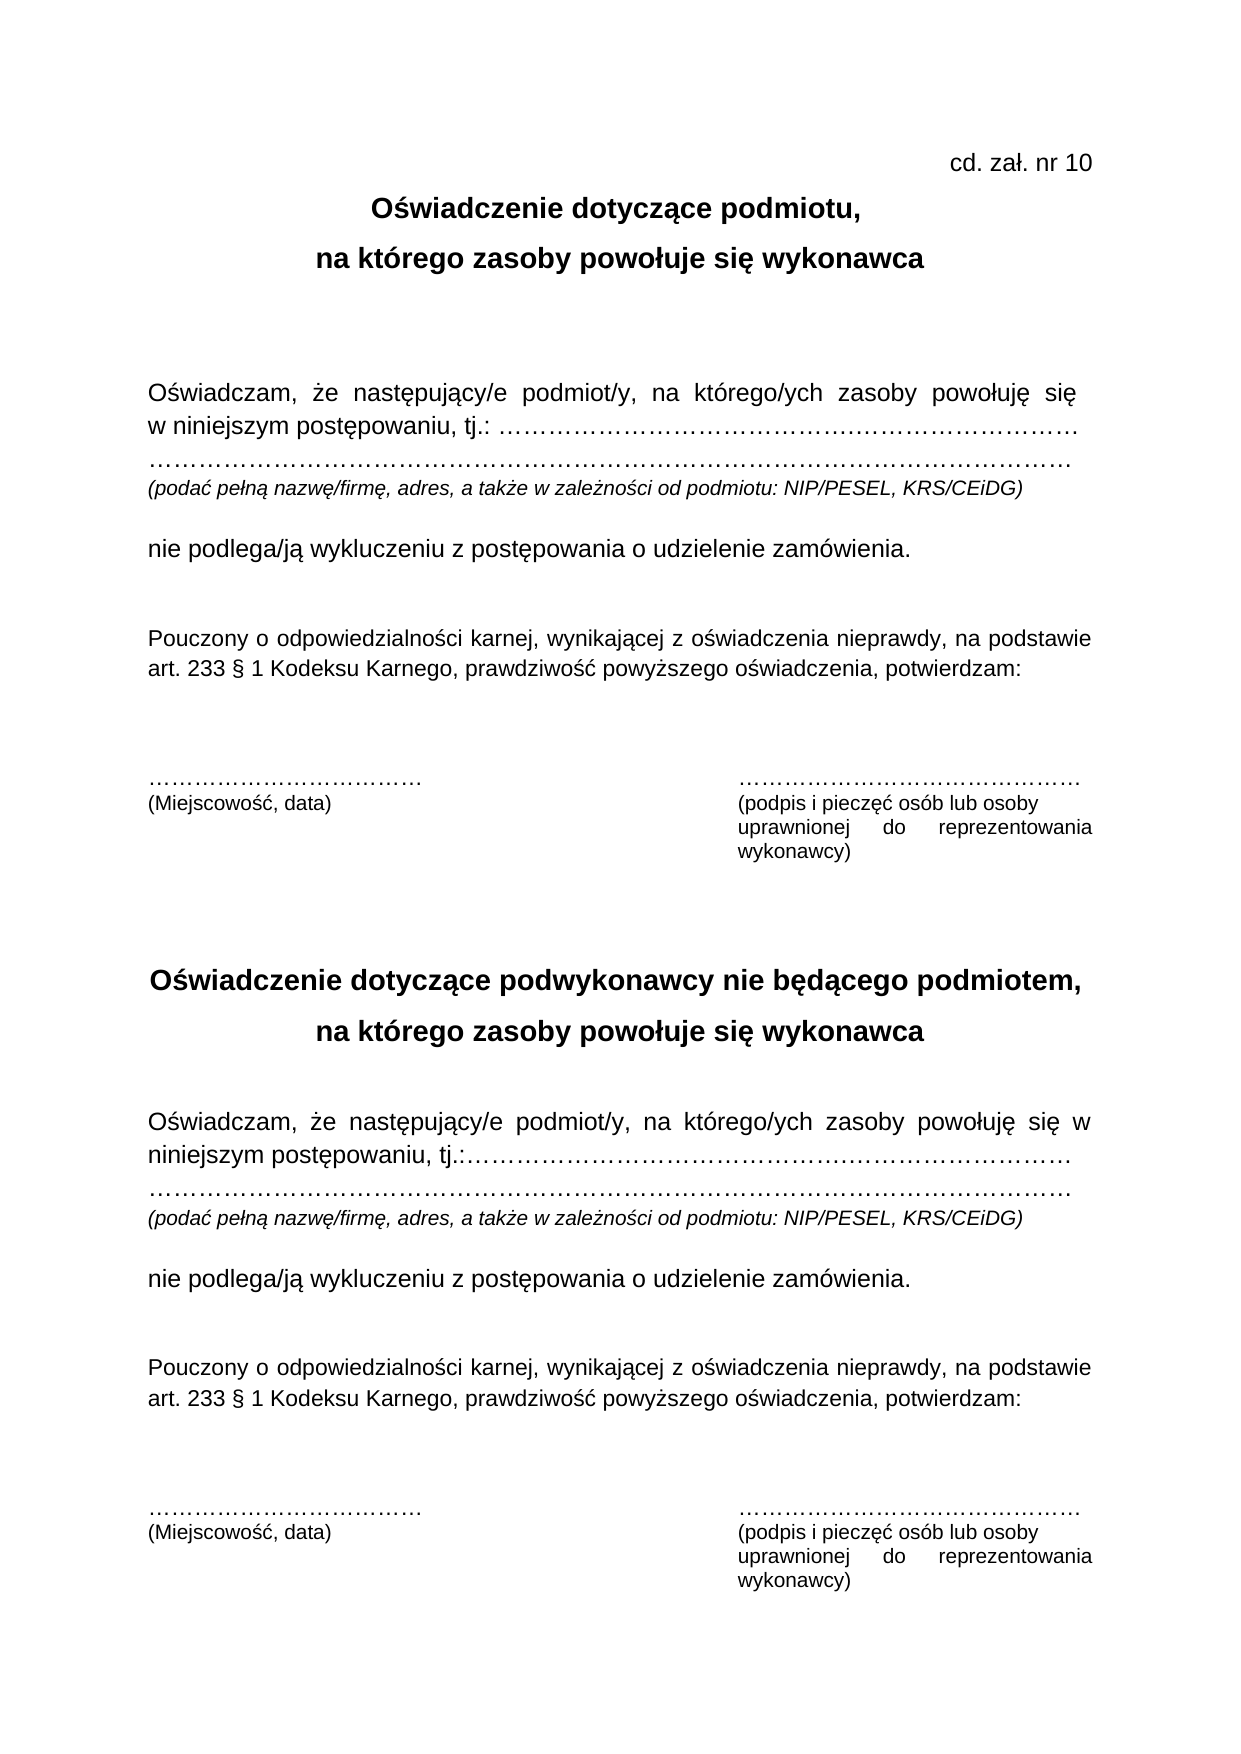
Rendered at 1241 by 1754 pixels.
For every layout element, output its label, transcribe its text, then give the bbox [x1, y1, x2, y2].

text nie podlega/ją wykluczeniu z postępowania o udzielenie zamówienia. [148, 534, 1093, 563]
text Oświadczenie dotyczące podmiotu, na którego zasoby powołuje się wykonawca [148, 191, 1093, 274]
text Pouczony o odpowiedzialności karnej, wynikającej z oświadczenia nieprawdy, na podstawie art. 233 § 1 Kodeksu Karnego, prawdziwość powyższego oświadczenia, potwierdzam: [148, 1354, 1093, 1411]
text uprawnionej do reprezentowania wykonawcy) [738, 1544, 1093, 1592]
text (Miejscowość, data) (podpis i pieczęć osób lub osoby [148, 1520, 1093, 1544]
text (Miejscowość, data) (podpis i pieczęć osób lub osoby [148, 791, 1093, 815]
text ……………………………… ……………………………………… [148, 1494, 1093, 1520]
text Oświadczam, że następujący/e podmiot/y, na którego/ych zasoby powołuję się w niniejszym postępowaniu, tj.:……………………………………….……………………… [148, 1107, 1093, 1169]
text ……………………………… ……………………………………… [148, 764, 1093, 791]
text ………………………………………………………………………………………………… (podać pełną nazwę/firmę, adres, a także w zależności od podmiotu: NIP/PESEL, KRS/CEiDG) [148, 444, 1093, 501]
text nie podlega/ją wykluczeniu z postępowania o udzielenie zamówienia. [148, 1263, 1093, 1292]
text Pouczony o odpowiedzialności karnej, wynikającej z oświadczenia nieprawdy, na podstawie art. 233 § 1 Kodeksu Karnego, prawdziwość powyższego oświadczenia, potwierdzam: [148, 625, 1093, 681]
text Oświadczam, że następujący/e podmiot/y, na którego/ych zasoby powołuję się w niniejszym postępowaniu, tj.: …………………………………….……………………… [148, 378, 1093, 439]
text cd. zał. nr 10 [148, 148, 1093, 176]
text ………………………………………………………………………………………………… (podać pełną nazwę/firmę, adres, a także w zależności od podmiotu: NIP/PESEL, KRS/CEiDG) [148, 1173, 1093, 1231]
text uprawnionej do reprezentowania wykonawcy) [738, 815, 1093, 863]
text Oświadczenie dotyczące podwykonawcy nie będącego podmiotem, na którego zasoby powołuje się wykonawca [148, 963, 1093, 1047]
